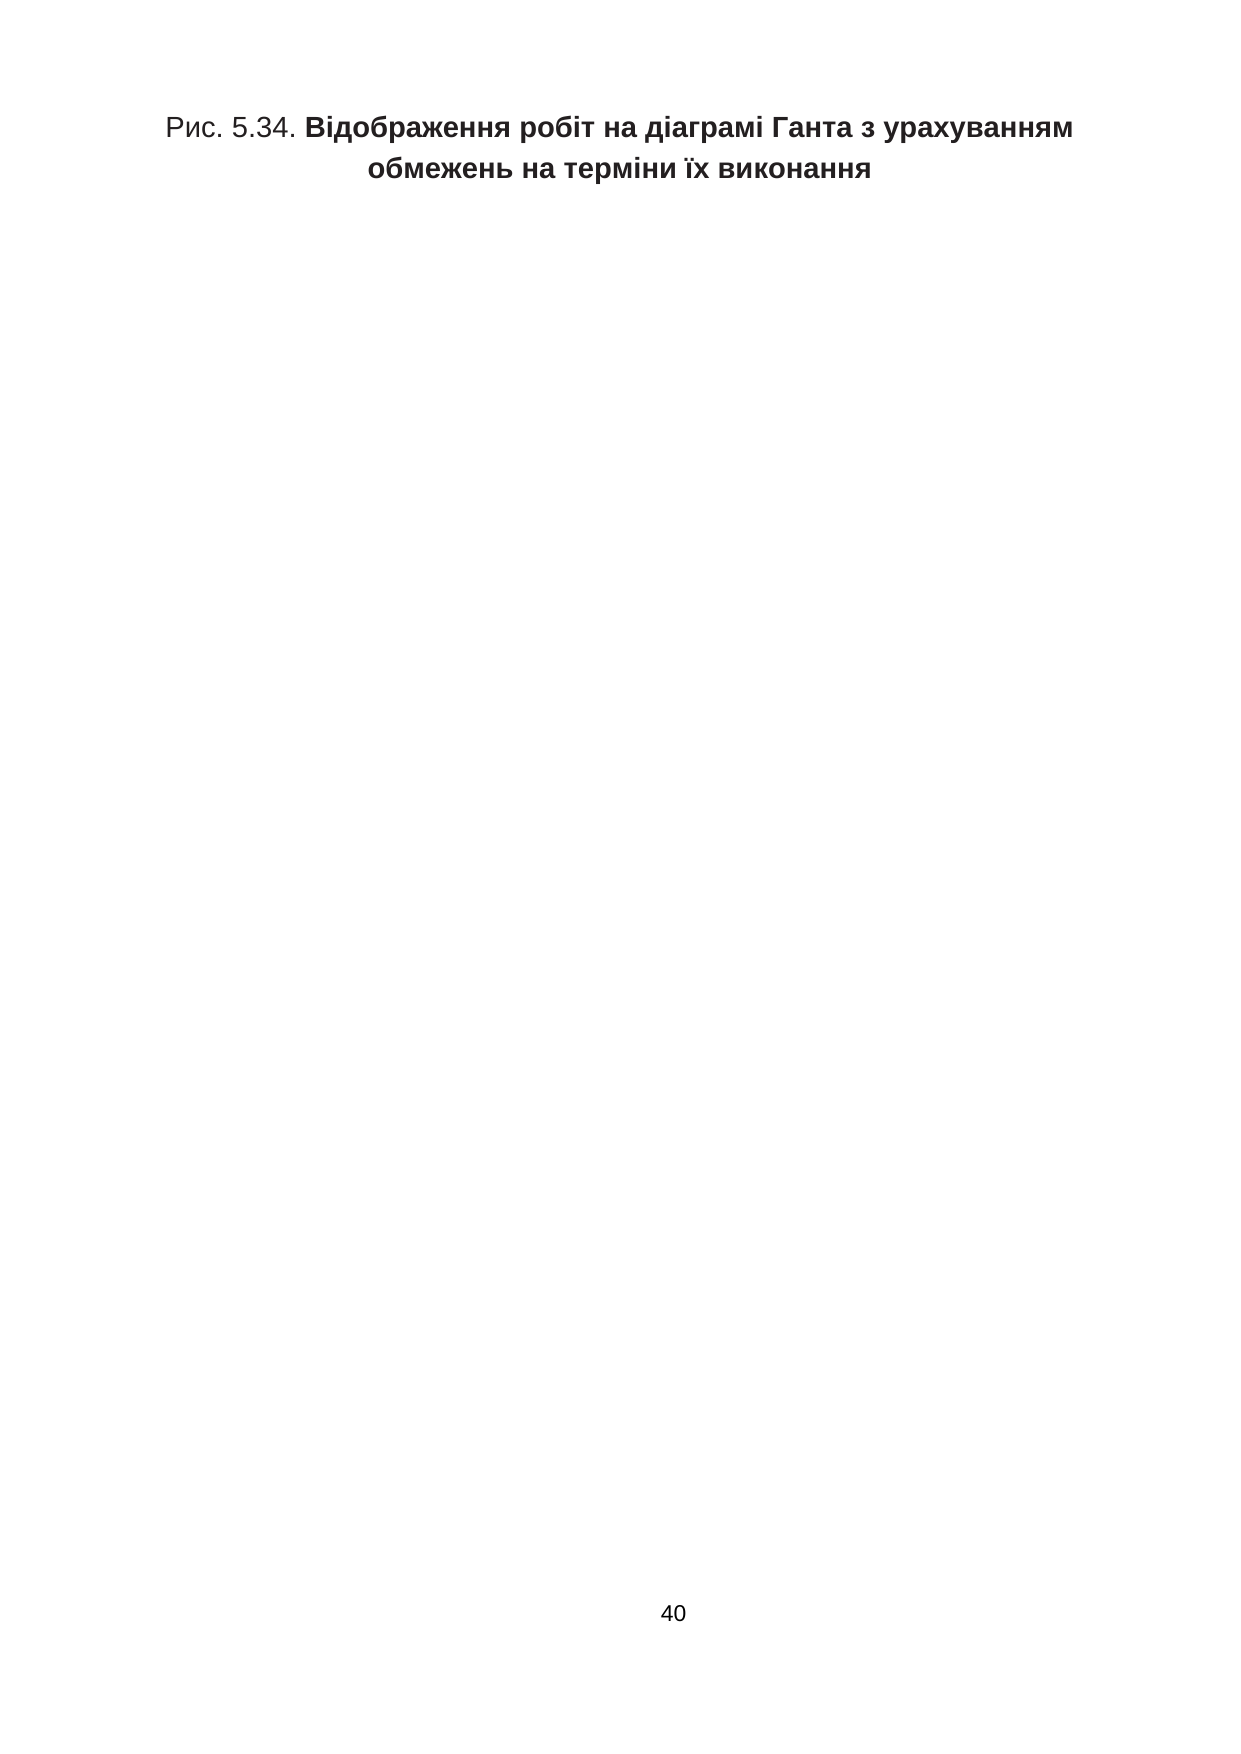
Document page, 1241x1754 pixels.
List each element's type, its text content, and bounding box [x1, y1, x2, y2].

subtitle Рис. 5.34. Відображення робіт на діаграмі Ганта з урахуванням обмежень на терміни їх виконання [165, 110, 1076, 184]
